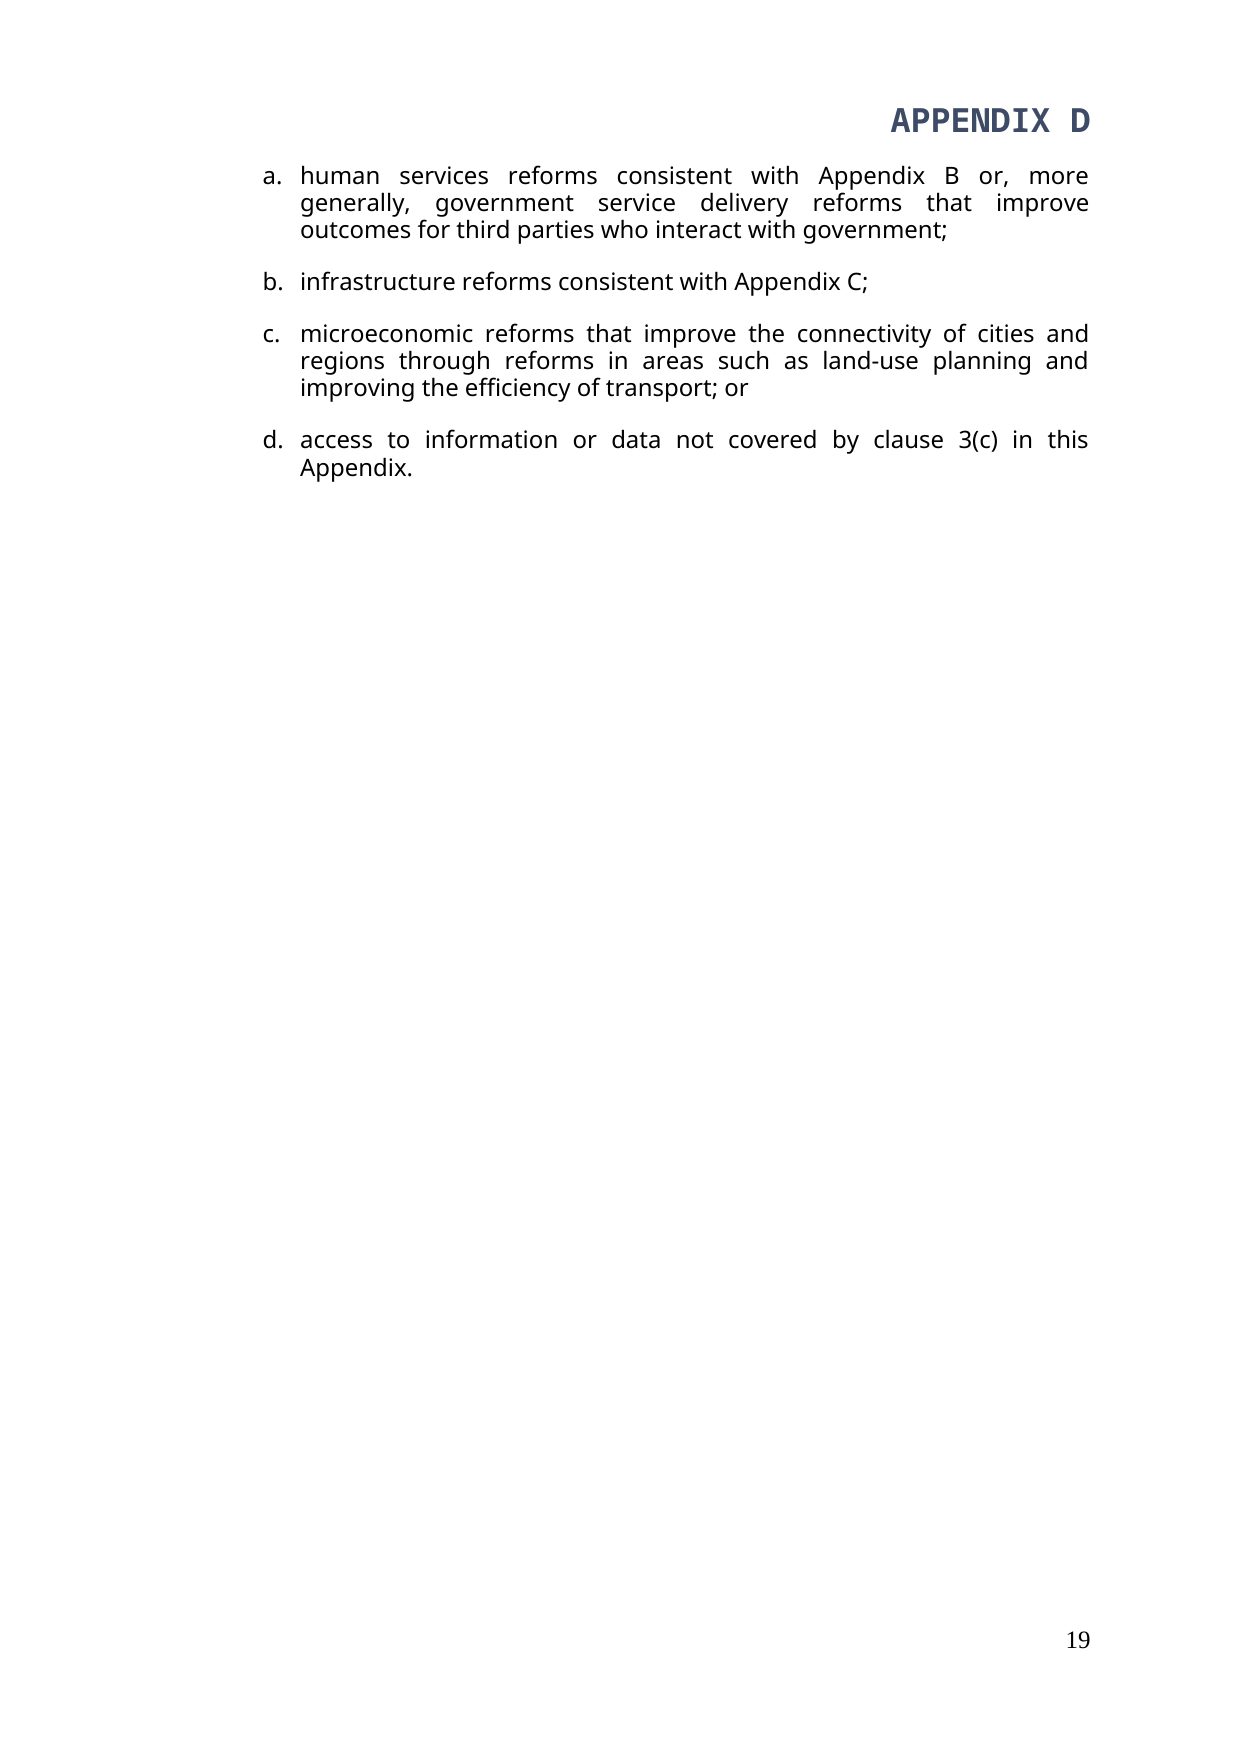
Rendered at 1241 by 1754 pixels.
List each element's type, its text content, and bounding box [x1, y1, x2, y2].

list infrastructure reforms consistent with Appendix C; [262, 269, 1090, 296]
list human services reforms consistent with Appendix B or, more generally, government service delivery reforms that improve outcomes for third parties who interact with government; [262, 163, 1090, 244]
list access to information or data not covered by clause 3(c) in this Appendix. [262, 427, 1090, 481]
list microeconomic reforms that improve the connectivity of cities and regions through reforms in areas such as land-use planning and improving the efficiency of transport; or [262, 321, 1090, 402]
